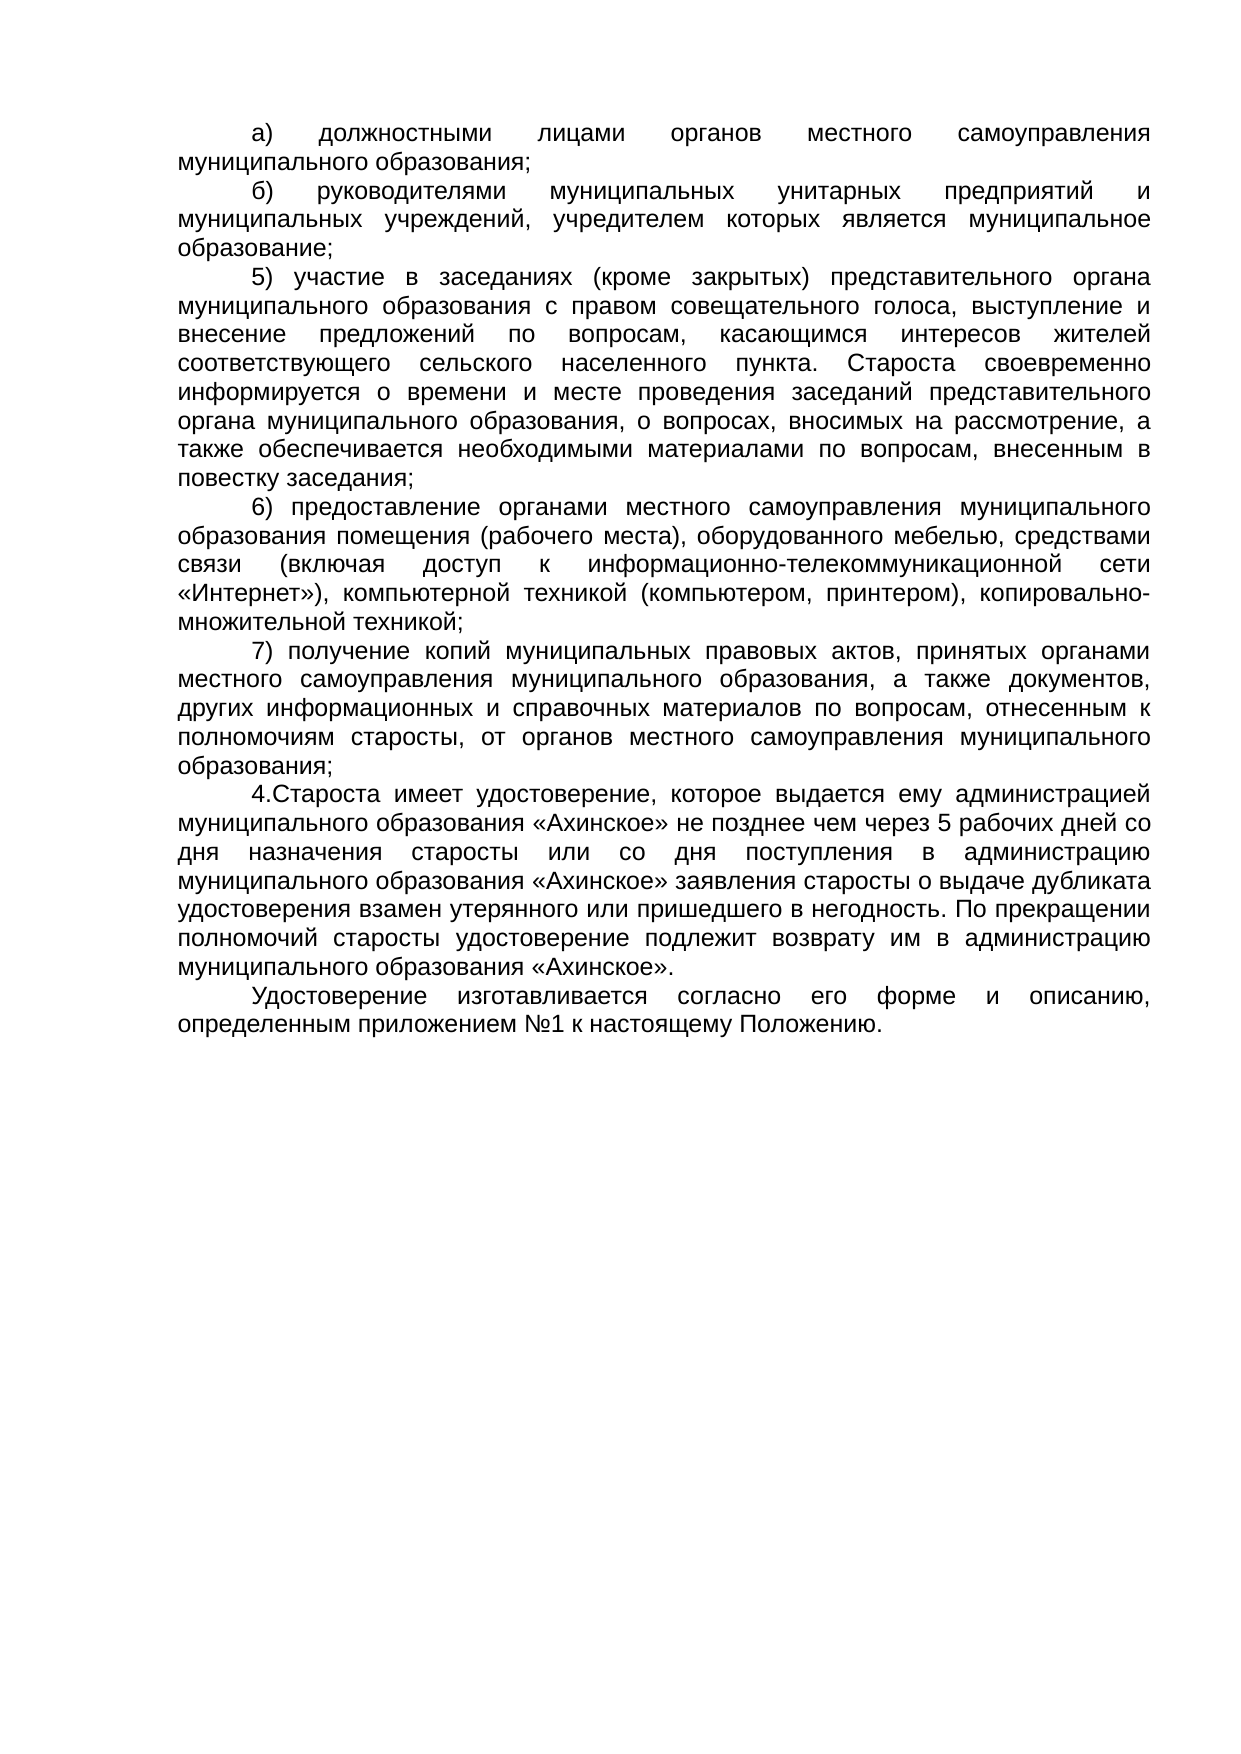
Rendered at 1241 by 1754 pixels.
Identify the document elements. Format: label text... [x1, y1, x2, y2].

text б) руководителями муниципальных унитарных предприятий и муниципальных учреждений, учредителем которых является муниципальное образование; [177, 176, 1152, 262]
text 5) участие в заседаниях (кроме закрытых) представительного органа муниципального образования с правом совещательного голоса, выступление и внесение предложений по вопросам, касающимся интересов жителей соответствующего сельского населенного пункта. Староста своевременно информируется о времени и месте проведения заседаний представительного органа муниципального образования, о вопросах, вносимых на рассмотрение, а также обеспечивается необходимыми материалами по вопросам, внесенным в повестку заседания; [177, 262, 1152, 492]
text 4.Староста имеет удостоверение, которое выдается ему администрацией муниципального образования «Ахинское» не позднее чем через 5 рабочих дней со дня назначения старосты или со дня поступления в администрацию муниципального образования «Ахинское» заявления старосты о выдаче дубликата удостоверения взамен утерянного или пришедшего в негодность. По прекращении полномочий старосты удостоверение подлежит возврату им в администрацию муниципального образования «Ахинское». [177, 779, 1152, 981]
text Удостоверение изготавливается согласно его форме и описанию, определенным приложением №1 к настоящему Положению. [177, 981, 1152, 1038]
text а) должностными лицами органов местного самоуправления муниципального образования; [177, 118, 1152, 176]
text 7) получение копий муниципальных правовых актов, принятых органами местного самоуправления муниципального образования, а также документов, других информационных и справочных материалов по вопросам, отнесенным к полномочиям старосты, от органов местного самоуправления муниципального образования; [177, 636, 1152, 779]
text 6) предоставление органами местного самоуправления муниципального образования помещения (рабочего места), оборудованного мебелью, средствами связи (включая доступ к информационно-телекоммуникационной сети «Интернет»), компьютерной техникой (компьютером, принтером), копировально-множительной техникой; [177, 492, 1152, 636]
